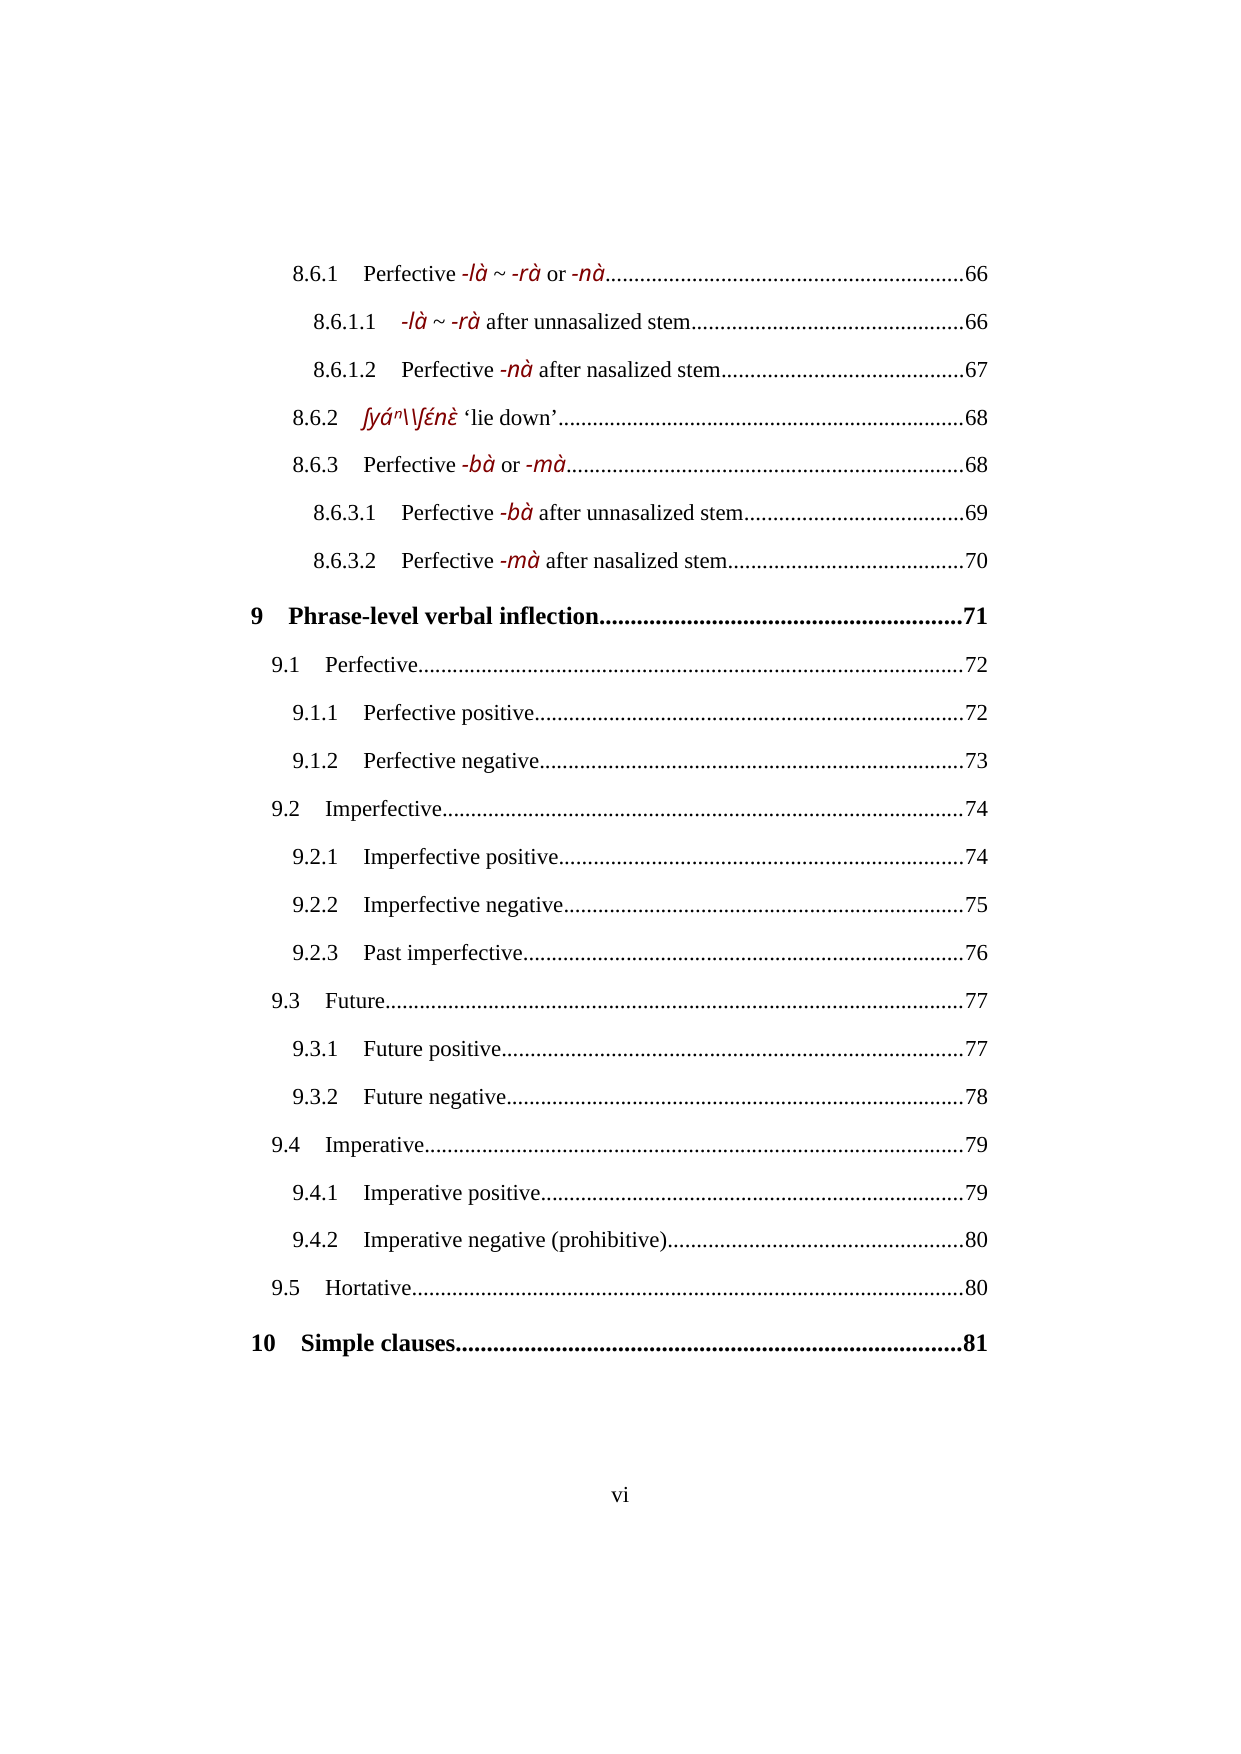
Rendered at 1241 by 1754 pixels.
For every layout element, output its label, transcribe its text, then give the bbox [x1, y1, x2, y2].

text 9 Phrase-level verbal inflection 71 [251, 601, 990, 630]
text 9.2 Imperfective 74 [271, 795, 990, 822]
text 9.1 Perfective 72 [271, 651, 990, 678]
text 9.3.2 Future negative 78 [292, 1082, 990, 1109]
text 9.3.1 Future positive 77 [292, 1034, 990, 1062]
text 9.5 Hortative 80 [271, 1274, 990, 1301]
text 9.2.3 Past imperfective 76 [292, 939, 990, 966]
text 8.6.3 Perfective -bà or -mà 68 [292, 451, 990, 478]
text 9.4 Imperative 79 [271, 1130, 990, 1157]
text 8.6.3.2 Perfective -mà after nasalized stem 70 [313, 547, 990, 574]
text 9.4.2 Imperative negative (prohibitive) 80 [292, 1226, 990, 1253]
text 9.1.1 Perfective positive 72 [292, 699, 990, 726]
text 9.2.2 Imperfective negative 75 [292, 891, 990, 918]
text 8.6.1.1 -là ~ -rà after unnasalized stem 66 [313, 307, 990, 334]
text 8.6.3.1 Perfective -bà after unnasalized stem 69 [313, 499, 990, 526]
text 9.4.1 Imperative positive 79 [292, 1178, 990, 1205]
text 10 Simple clauses 81 [251, 1328, 990, 1357]
text 8.6.1 Perfective -là ~ -rà or -nà 66 [292, 259, 990, 287]
text 9.3 Future 77 [271, 987, 990, 1014]
text 8.6.2 ʃyáⁿ\\ʃɛ́nɛ̀ ‘lie down’ 68 [292, 403, 990, 430]
text 8.6.1.2 Perfective -nà after nasalized stem 67 [313, 355, 990, 382]
text 9.2.1 Imperfective positive 74 [292, 843, 990, 870]
text 9.1.2 Perfective negative 73 [292, 747, 990, 774]
